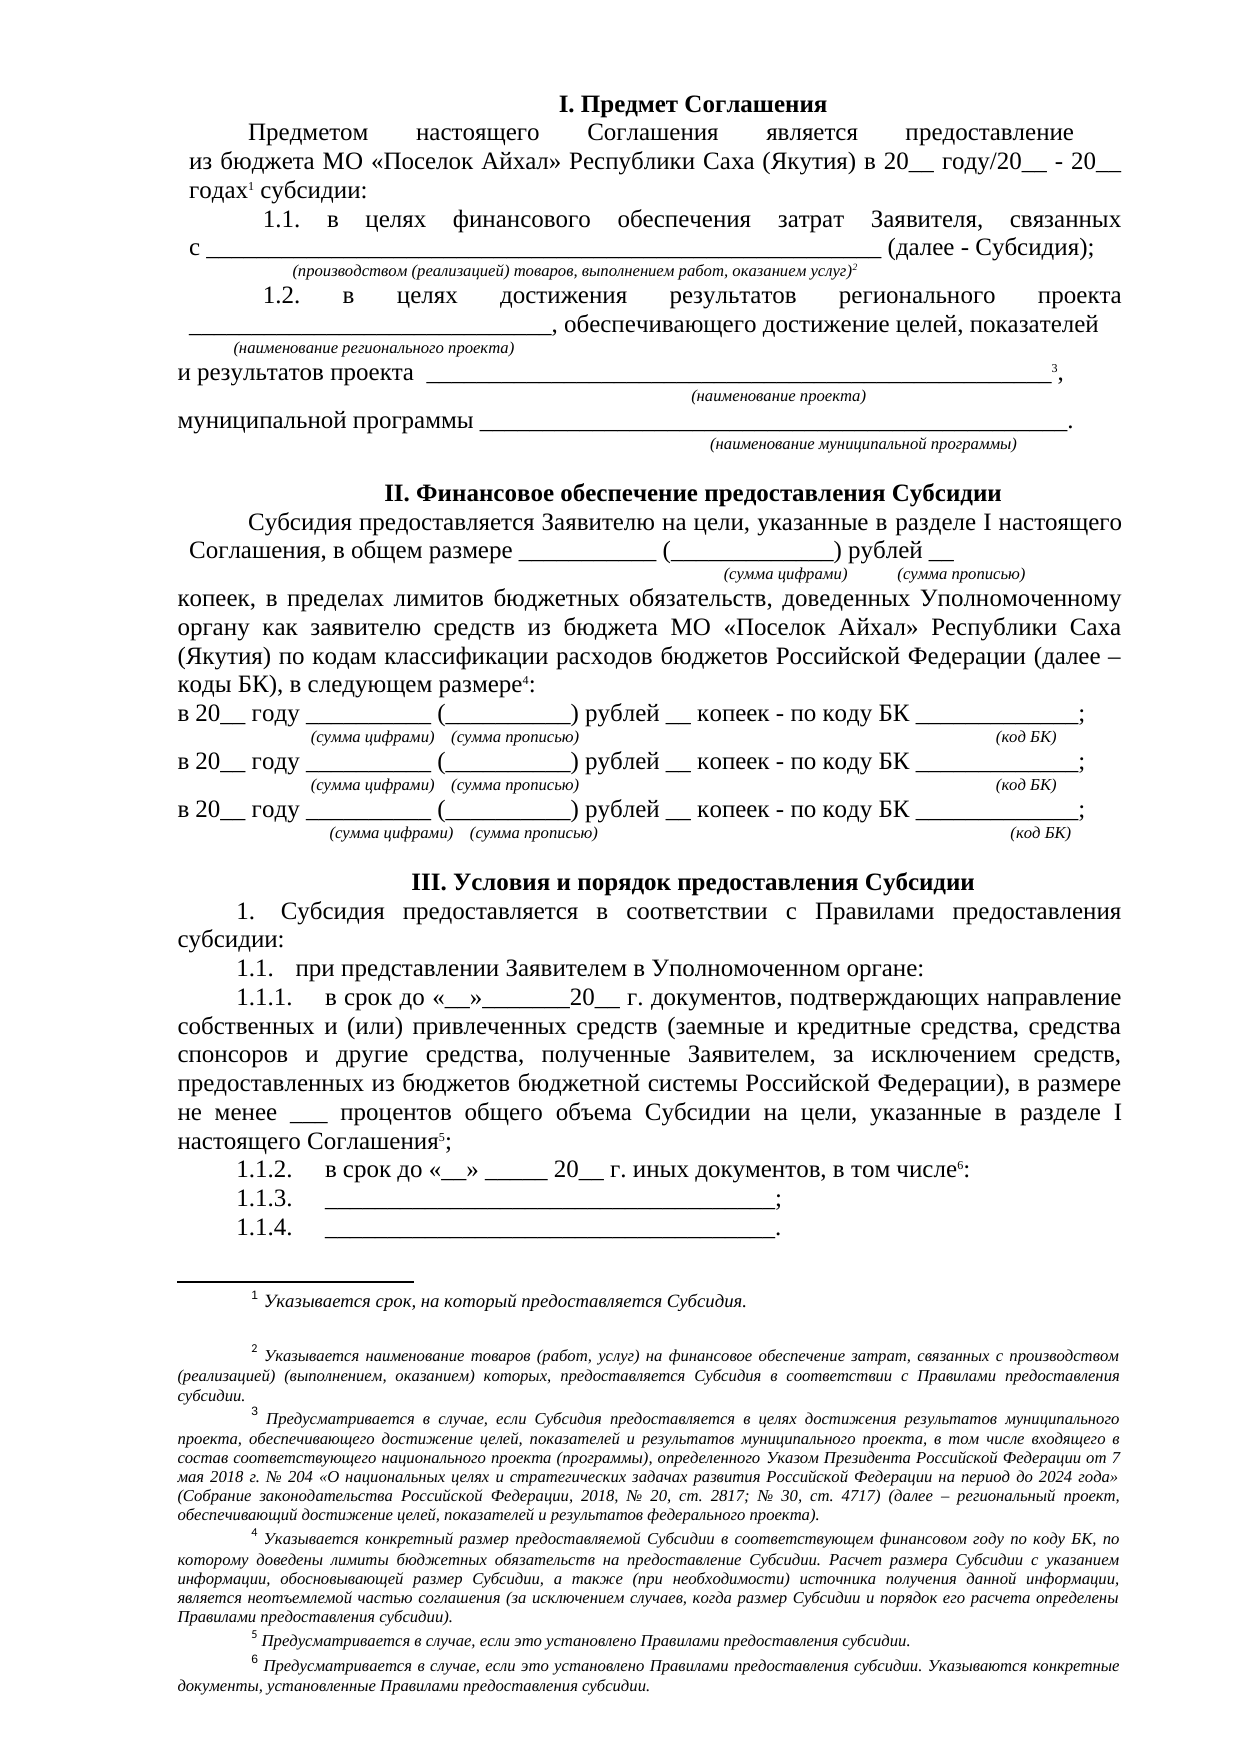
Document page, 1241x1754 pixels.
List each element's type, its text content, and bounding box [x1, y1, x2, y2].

text и результатов проекта __________________________________________________, [177, 357, 1122, 386]
text Субсидия предоставляется Заявителю на цели, указанные в разделе I настоящего Соглашения, в общем размере ___________ (_____________) рублей __ [189, 507, 1122, 564]
text (производством (реализацией) товаров, выполнением работ, оказанием услуг) [189, 261, 1122, 280]
text 1.2. в целях достижения результатов регионального проекта _____________________________, обеспечивающего достижение целей, показателей [189, 280, 1122, 338]
text (сумма цифрами) (сумма прописью) (код БК) [189, 823, 1122, 842]
list при представлении Заявителем в Уполномоченном органе: [177, 953, 1122, 982]
list ____________________________________. [177, 1212, 1122, 1241]
text III. Условия и порядок предоставления Субсидии [189, 867, 1122, 896]
text (сумма цифрами) (сумма прописью) (код БК) [177, 775, 1122, 794]
text I. Предмет Соглашения [189, 89, 1122, 117]
text (наименование регионального проекта) [189, 338, 1122, 357]
text Предметом настоящего Соглашения является предоставление из бюджета МО «Поселок Айхал» Республики Саха (Якутия) в 20__ году/20__ - 20__ годах субсидии: [189, 117, 1122, 204]
list в срок до «__» _____ 20__ г. иных документов, в том числе: [177, 1154, 1122, 1183]
text (наименование муниципальной программы) [189, 434, 1122, 453]
text (сумма цифрами) (сумма прописью) (код БК) [177, 727, 1122, 746]
text (сумма цифрами) (сумма прописью) [189, 564, 1122, 583]
text 1.1. в целях финансового обеспечения затрат Заявителя, связанных с ______________________________________________________ (далее - Субсидия); [189, 204, 1122, 261]
text в 20__ году __________ (__________) рублей __ копеек - по коду БК _____________; [177, 746, 1122, 775]
text в 20__ году __________ (__________) рублей __ копеек - по коду БК _____________; [177, 698, 1122, 727]
text в 20__ году __________ (__________) рублей __ копеек - по коду БК _____________; [177, 794, 1122, 823]
list в срок до «__»_______20__ г. документов, подтверждающих направление собственных и (или) привлеченных средств (заемные и кредитные средства, средства спонсоров и другие средства, полученные Заявителем, за исключением средств, предоставленных из бюджетов бюджетной системы Российской Федерации), в размере не менее ___ процентов общего объема Субсидии на цели, указанные в разделе I настоящего Соглашения; [177, 982, 1122, 1154]
text II. Финансовое обеспечение предоставления Субсидии [189, 478, 1122, 507]
list Субсидия предоставляется в соответствии с Правилами предоставления субсидии: [177, 896, 1122, 953]
text копеек, в пределах лимитов бюджетных обязательств, доведенных Уполномоченному органу как заявителю средств из бюджета МО «Поселок Айхал» Республики Саха (Якутия) по кодам классификации расходов бюджетов Российской Федерации (далее – коды БК), в следующем размере: [177, 583, 1122, 698]
text (наименование проекта) [189, 386, 1122, 405]
text муниципальной программы _______________________________________________. [177, 405, 1122, 434]
list ____________________________________; [177, 1183, 1122, 1212]
